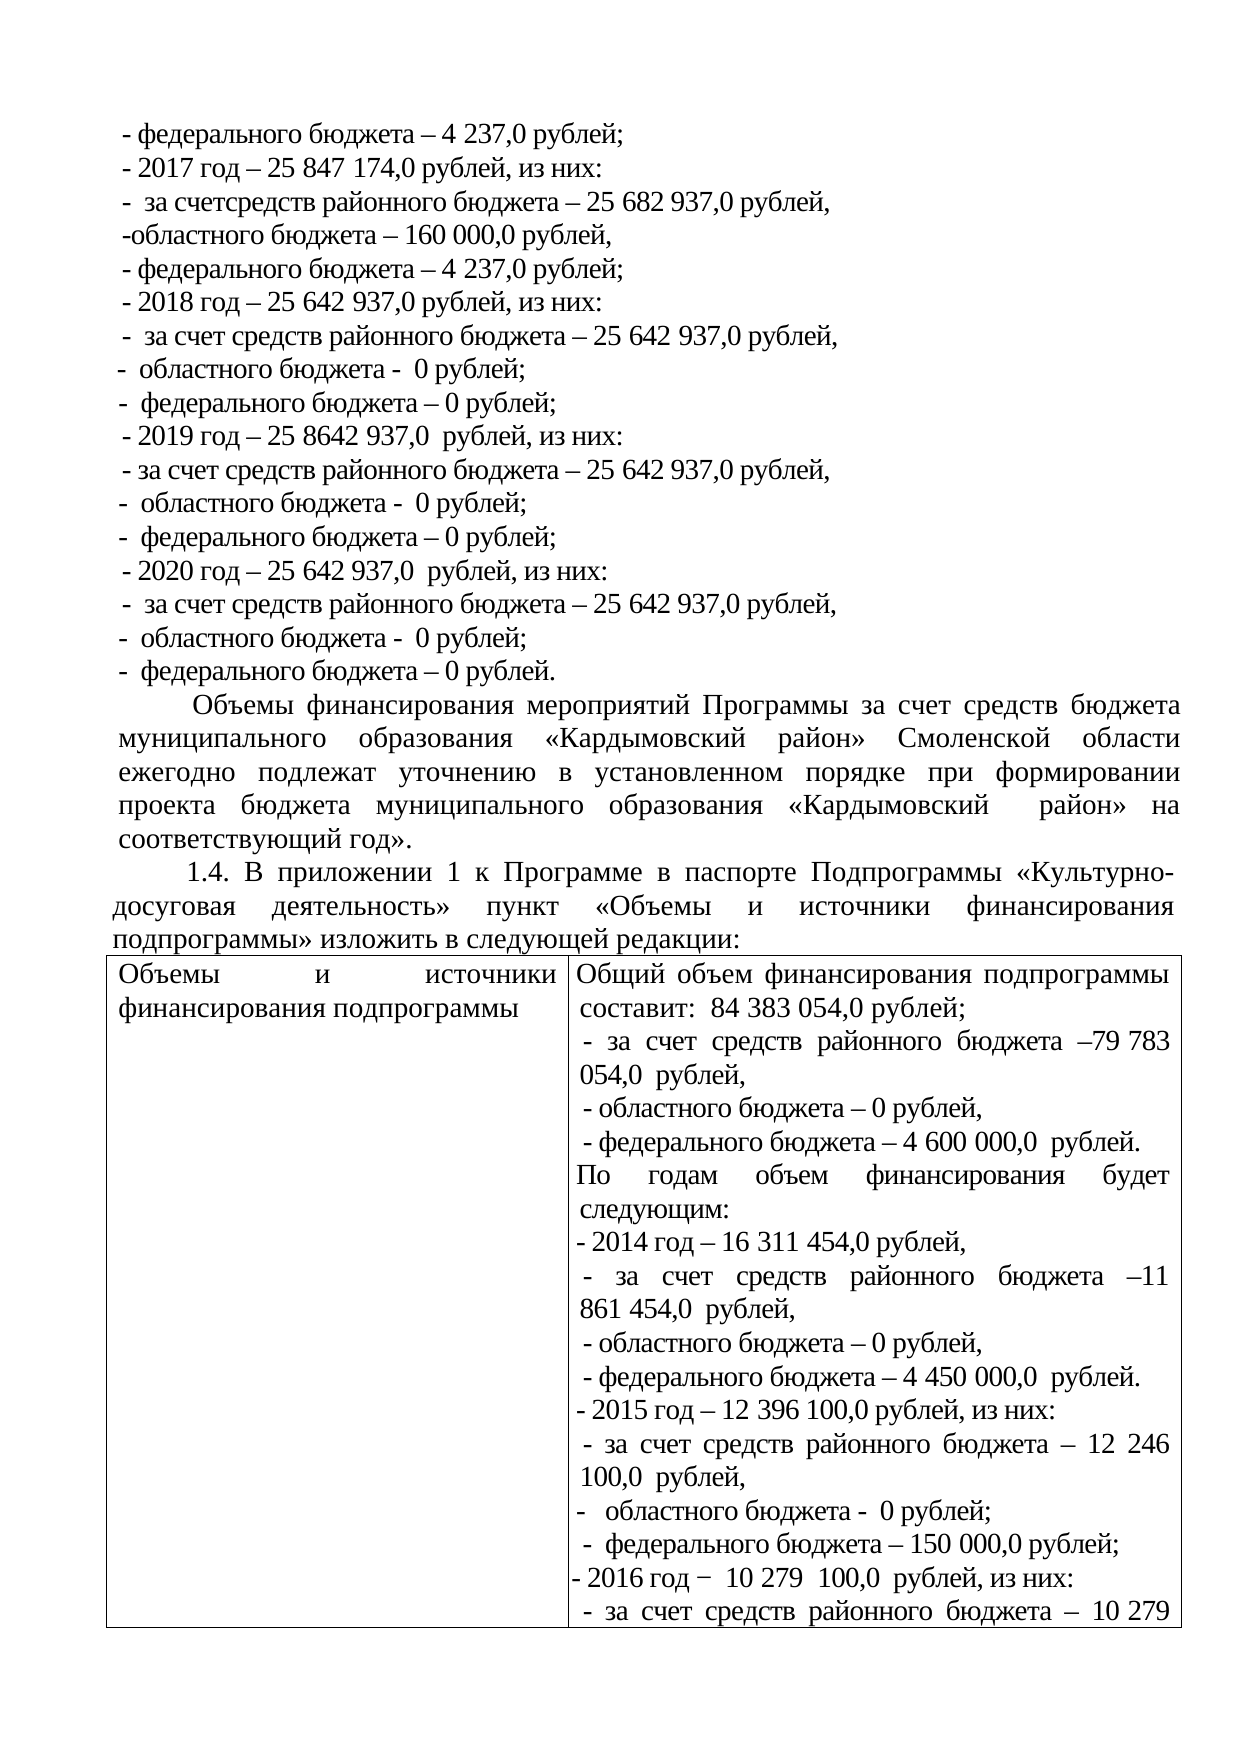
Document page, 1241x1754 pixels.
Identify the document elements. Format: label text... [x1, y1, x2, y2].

text - за счетсредств районного бюджета – 25 682 937,0 рублей, [118, 184, 1181, 217]
text - федерального бюджета – 4 237,0 рублей; [118, 117, 1181, 150]
text - областного бюджета - 0 рублей; [118, 486, 1181, 519]
text Объемы финансирования мероприятий Программы за счет средств бюджета муниципального образования «Кардымовский район» Смоленской области ежегодно подлежат уточнению в установленном порядке при формировании проекта бюджета муниципального образования «Кардымовский район» на соответствующий год». [118, 687, 1181, 854]
text - областного бюджета - 0 рублей; [103, 351, 1181, 385]
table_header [569, 956, 1181, 1627]
text - 2017 год – 25 847 174,0 рублей, из них: [118, 150, 1181, 184]
text - федерального бюджета – 0 рублей; [118, 519, 1181, 553]
text - федерального бюджета – 4 237,0 рублей; [118, 251, 1181, 284]
text - 2018 год – 25 642 937,0 рублей, из них: [118, 284, 1181, 318]
text - областного бюджета - 0 рублей; [118, 620, 1181, 653]
text - федерального бюджета – 0 рублей. [118, 653, 1181, 687]
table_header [107, 956, 568, 1627]
text - 2020 год – 25 642 937,0 рублей, из них: [118, 553, 1181, 586]
text - за счет средств районного бюджета – 25 642 937,0 рублей, [118, 586, 1181, 620]
text - за счет средств районного бюджета – 25 642 937,0 рублей, [118, 452, 1181, 486]
text -областного бюджета – 160 000,0 рублей, [118, 217, 1181, 251]
text - 2019 год – 25 8642 937,0 рублей, из них: [118, 418, 1181, 452]
title 1.4. В приложении 1 к Программе в паспорте Подпрограммы «Культурно-досуговая деятельность» пункт «Объемы и источники финансирования подпрограммы» изложить в следующей редакции: [112, 854, 1175, 955]
text - федерального бюджета – 0 рублей; [118, 385, 1181, 418]
text - за счет средств районного бюджета – 25 642 937,0 рублей, [118, 318, 1181, 351]
